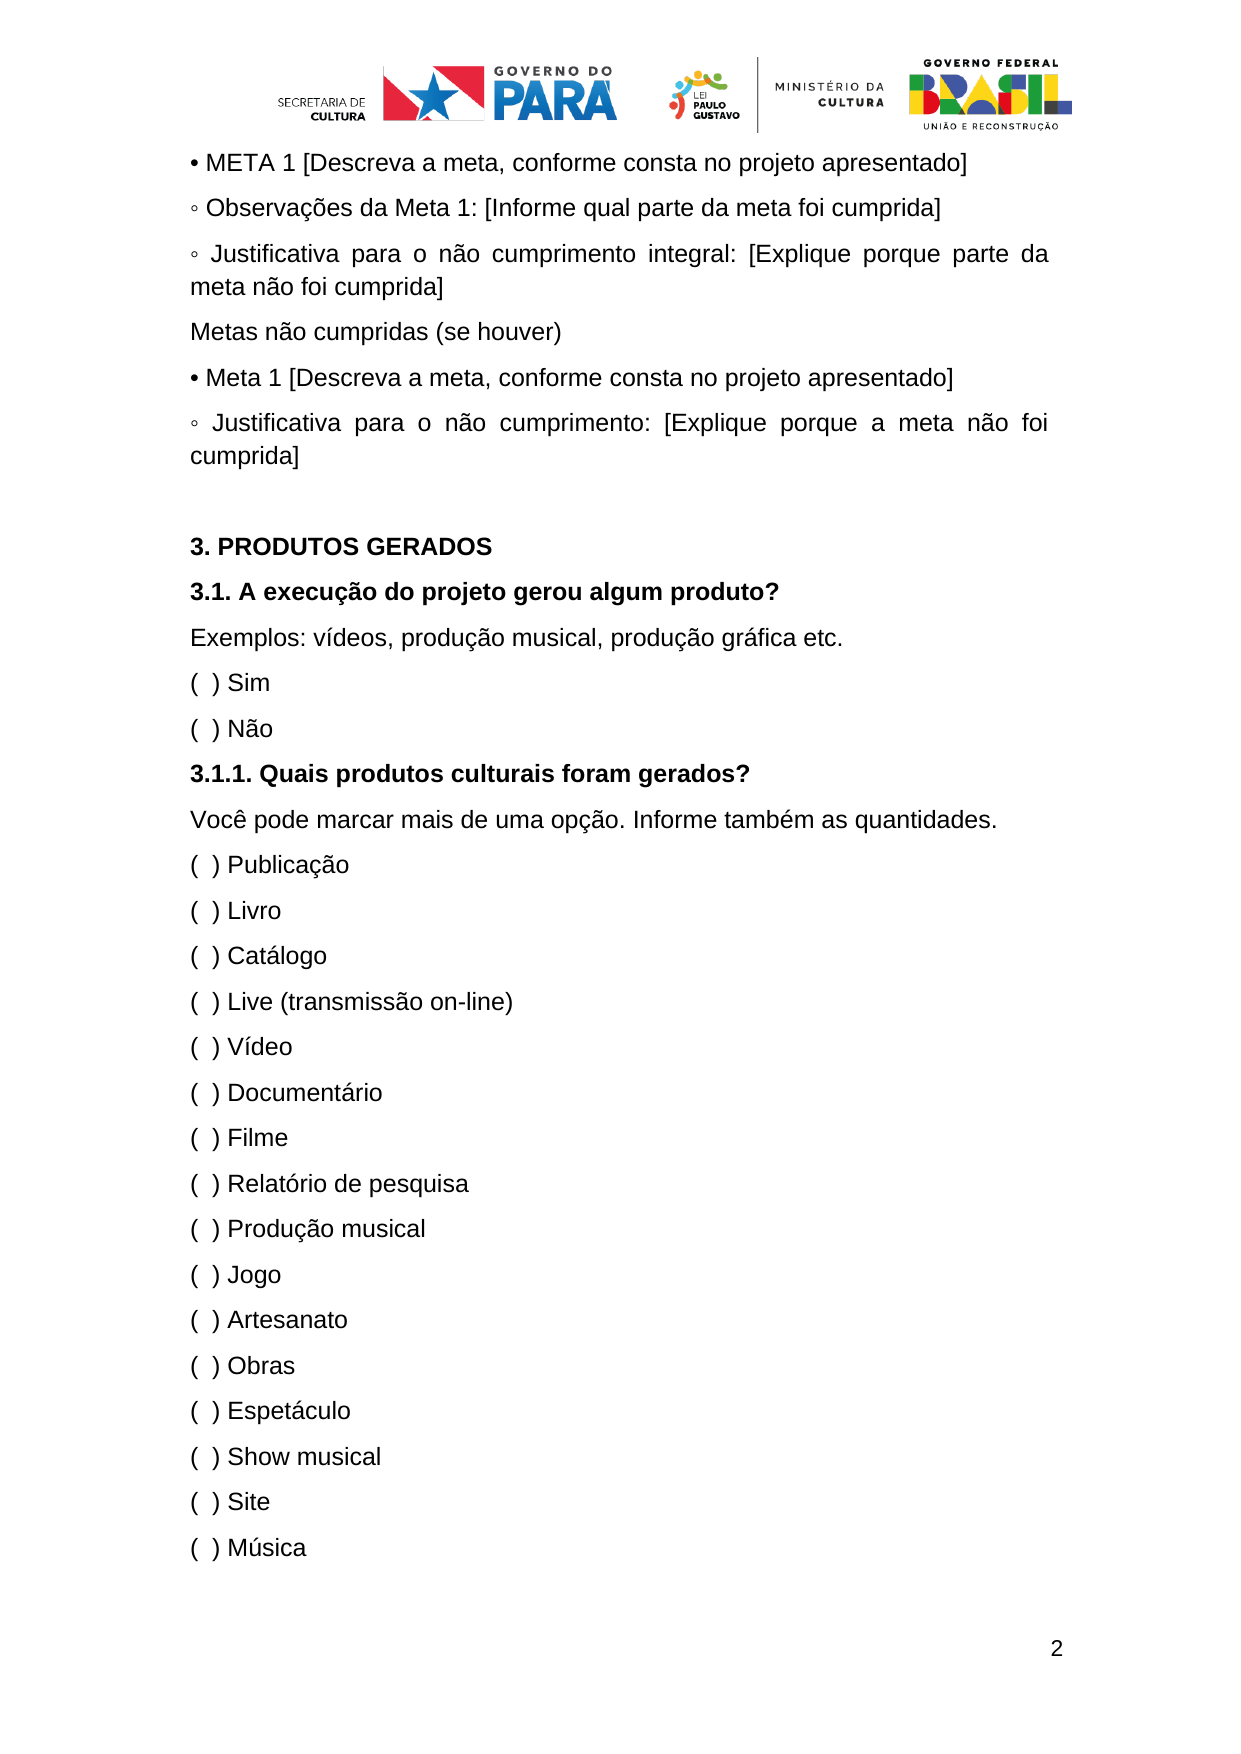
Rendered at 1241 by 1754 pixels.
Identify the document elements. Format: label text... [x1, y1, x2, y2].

text ( ) Catálogo [190, 941, 1051, 970]
text • Meta 1 [Descreva a meta, conforme consta no projeto apresentado] [190, 363, 1051, 391]
text ( ) Relatório de pesquisa [190, 1169, 1051, 1197]
text ( ) Documentário [190, 1078, 1051, 1106]
text ( ) Filme [190, 1123, 1051, 1152]
text ( ) Não [190, 713, 1051, 742]
text ( ) Sim [190, 668, 1051, 697]
text ( ) Jogo [190, 1260, 1051, 1288]
text ( ) Vídeo [190, 1032, 1051, 1061]
text 3. PRODUTOS GERADOS [190, 531, 1051, 560]
picture [227, 41, 1114, 166]
text 3.1.1. Quais produtos culturais foram gerados? [190, 759, 1051, 788]
text ( ) Site [190, 1487, 1051, 1516]
text Você pode marcar mais de uma opção. Informe também as quantidades. [190, 804, 1051, 833]
text ◦ Justificativa para o não cumprimento: [Explique porque a meta não foi cumprida] [190, 408, 1051, 470]
text ( ) Obras [190, 1351, 1051, 1379]
text ( ) Artesanato [190, 1305, 1051, 1334]
text Exemplos: vídeos, produção musical, produção gráfica etc. [190, 622, 1051, 651]
text ( ) Show musical [190, 1442, 1051, 1471]
text ◦ Justificativa para o não cumprimento integral: [Explique porque parte da meta não foi cumprida] [190, 239, 1051, 300]
text ( ) Live (transmissão on-line) [190, 987, 1051, 1015]
text ( ) Espetáculo [190, 1396, 1051, 1425]
text ( ) Livro [190, 896, 1051, 924]
text 3.1. A execução do projeto gerou algum produto? [190, 577, 1051, 606]
text ( ) Música [190, 1533, 1051, 1562]
text ( ) Publicação [190, 850, 1051, 879]
text ◦ Observações da Meta 1: [Informe qual parte da meta foi cumprida] [190, 193, 1051, 222]
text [190, 148, 1051, 176]
text Metas não cumpridas (se houver) [190, 317, 1051, 346]
text ( ) Produção musical [190, 1214, 1051, 1243]
